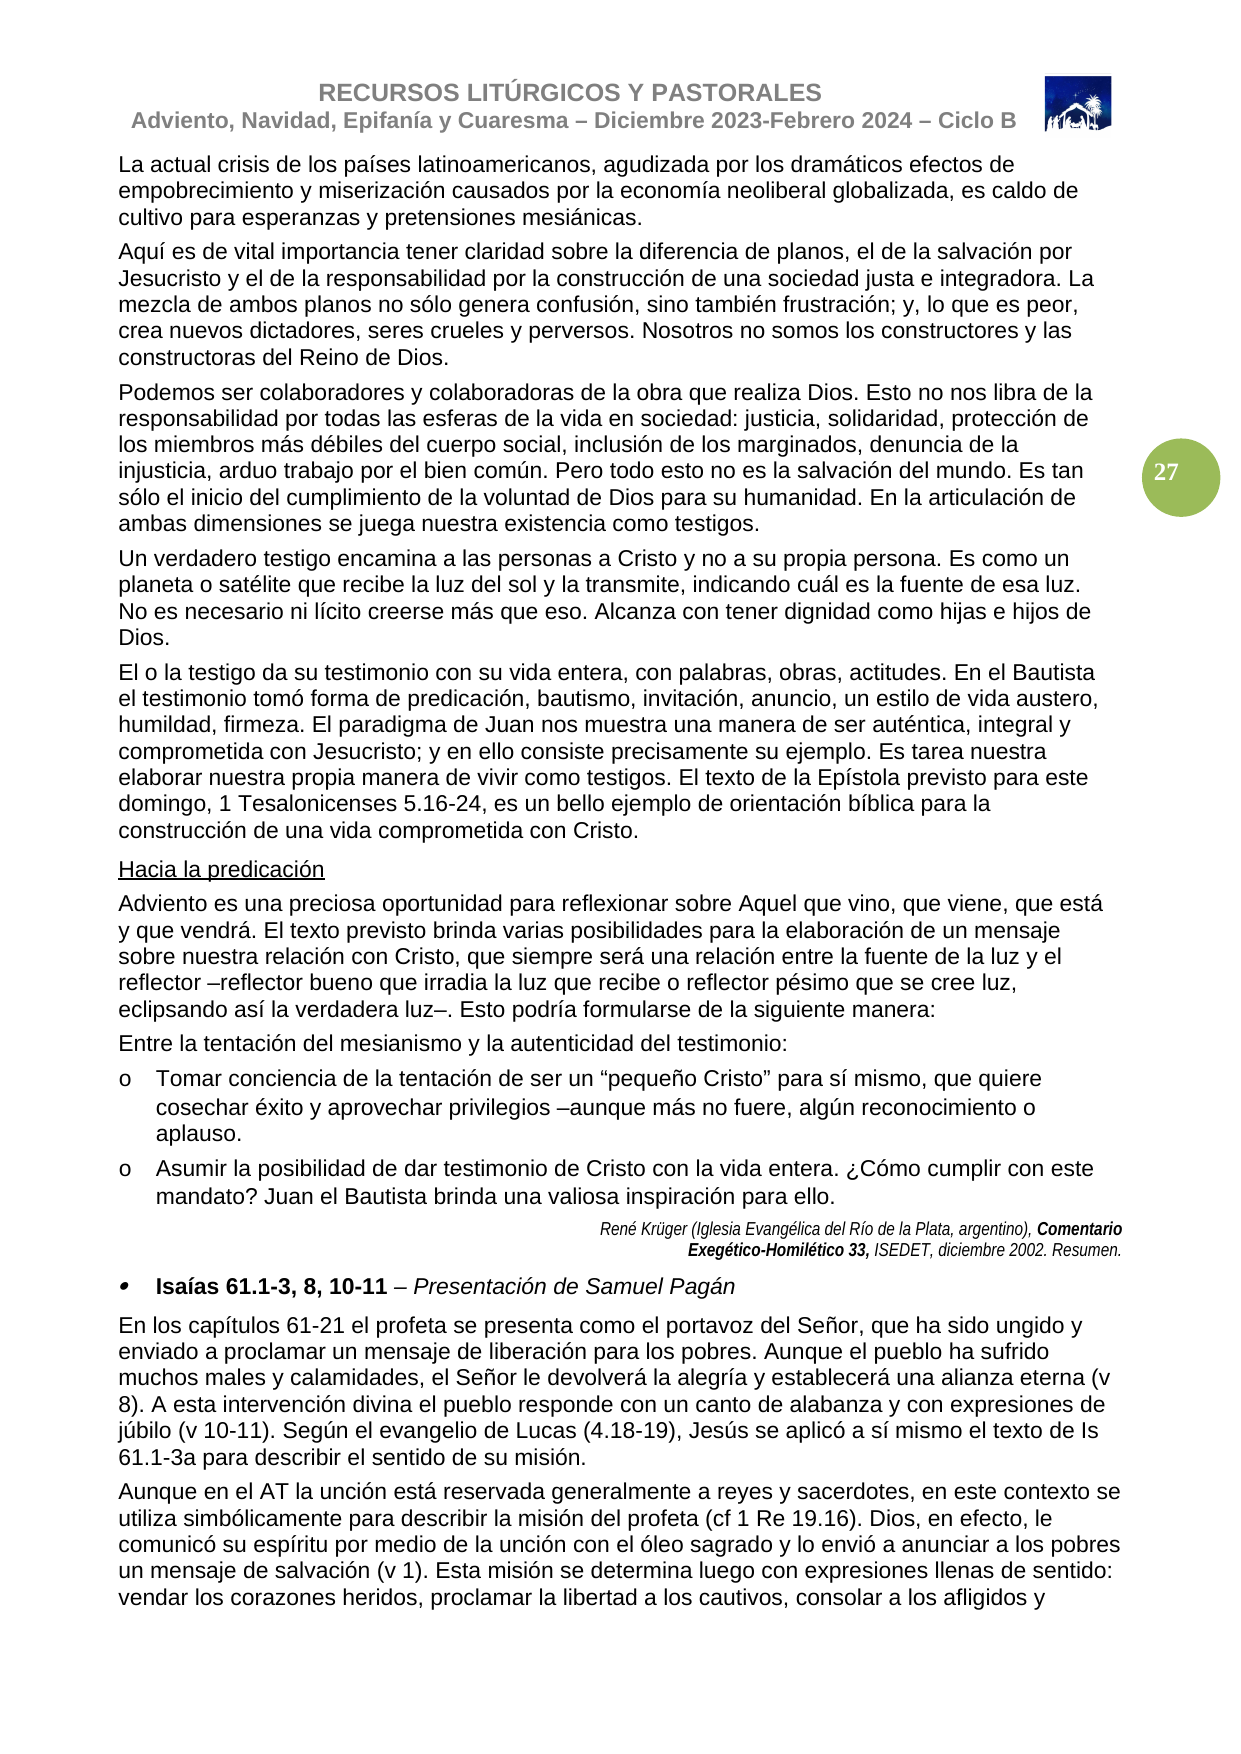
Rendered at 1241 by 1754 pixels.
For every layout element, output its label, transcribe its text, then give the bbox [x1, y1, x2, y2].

list Asumir la posibilidad de dar testimonio de Cristo con la vida entera. ¿Cómo cumplir con este mandato? Juan el Bautista brinda una valiosa inspiración para ello. [118, 1154, 1116, 1209]
text Adviento es una preciosa oportunidad para reflexionar sobre Aquel que vino, que viene, que está y que vendrá. El texto previsto brinda varias posibilidades para la elaboración de un mensaje sobre nuestra relación con Cristo, que siempre será una relación entre la fuente de la luz y el reflector –reflector bueno que irradia la luz que recibe o reflector pésimo que se cree luz, eclipsando así la verdadera luz–. Esto podría formularse de la siguiente manera: [118, 890, 1116, 1022]
text La actual crisis de los países latinoamericanos, agudizada por los dramáticos efectos de empobrecimiento y miserización causados por la economía neoliberal globalizada, es caldo de cultivo para esperanzas y pretensiones mesiánicas. [118, 151, 1116, 230]
text René Krüger (Iglesia Evangélica del Río de la Plata, argentino), Comentario Exegético-Homilético 33, ISEDET, diciembre 2002. Resumen. [561, 1217, 1122, 1261]
text Podemos ser colaboradores y colaboradoras de la obra que realiza Dios. Esto no nos libra de la responsabilidad por todas las esferas de la vida en sociedad: justicia, solidaridad, protección de los miembros más débiles del cuerpo social, inclusión de los marginados, denuncia de la injusticia, arduo trabajo por el bien común. Pero todo esto no es la salvación del mundo. Es tan sólo el inicio del cumplimiento de la voluntad de Dios para su humanidad. En la articulación de ambas dimensiones se juega nuestra existencia como testigos. [118, 378, 1116, 537]
text El o la testigo da su testimonio con su vida entera, con palabras, obras, actitudes. En el Bautista el testimonio tomó forma de predicación, bautismo, invitación, anuncio, un estilo de vida austero, humildad, firmeza. El paradigma de Juan nos muestra una manera de ser auténtica, integral y comprometida con Jesucristo; y en ello consiste precisamente su ejemplo. Es tarea nuestra elaborar nuestra propia manera de vivir como testigos. El texto de la Epístola previsto para este domingo, 1 Tesalonicenses 5.16-24, es un bello ejemplo de orientación bíblica para la construcción de una vida comprometida con Cristo. [118, 659, 1116, 843]
text Entre la tentación del mesianismo y la autenticidad del testimonio: [118, 1030, 1116, 1057]
text Aquí es de vital importancia tener claridad sobre la diferencia de planos, el de la salvación por Jesucristo y el de la responsabilidad por la construcción de una sociedad justa e integradora. La mezcla de ambos planos no sólo genera confusión, sino también frustración; y, lo que es peor, crea nuevos dictadores, seres crueles y perversos. Nosotros no somos los constructores y las constructoras del Reino de Dios. [118, 238, 1116, 370]
list Tomar conciencia de la tentación de ser un “pequeño Cristo” para sí mismo, que quiere cosechar éxito y aprovechar privilegios –aunque más no fuere, algún reconocimiento o aplauso. [118, 1065, 1116, 1146]
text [118, 1478, 1122, 1610]
text En los capítulos 61-21 el profeta se presenta como el portavoz del Señor, que ha sido ungido y enviado a proclamar un mensaje de liberación para los pobres. Aunque el pueblo ha sufrido muchos males y calamidades, el Señor le devolverá la alegría y establecerá una alianza eterna (v 8). A esta intervención divina el pueblo responde con un canto de alabanza y con expresiones de júbilo (v 10-11). Según el evangelio de Lucas (4.18-19), Jesús se aplicó a sí mismo el texto de Is 61.1-3a para describir el sentido de su misión. [118, 1312, 1122, 1470]
picture [1044, 73, 1112, 138]
text Hacia la predicación [118, 856, 1116, 882]
list Isaías 61.1-3, 8, 10-11 – Presentación de Samuel Pagán [118, 1273, 1122, 1299]
text Un verdadero testigo encamina a las personas a Cristo y no a su propia persona. Es como un planeta o satélite que recibe la luz del sol y la transmite, indicando cuál es la fuente de esa luz. No es necesario ni lícito creerse más que eso. Alcanza con tener dignidad como hijas e hijos de Dios. [118, 545, 1116, 650]
